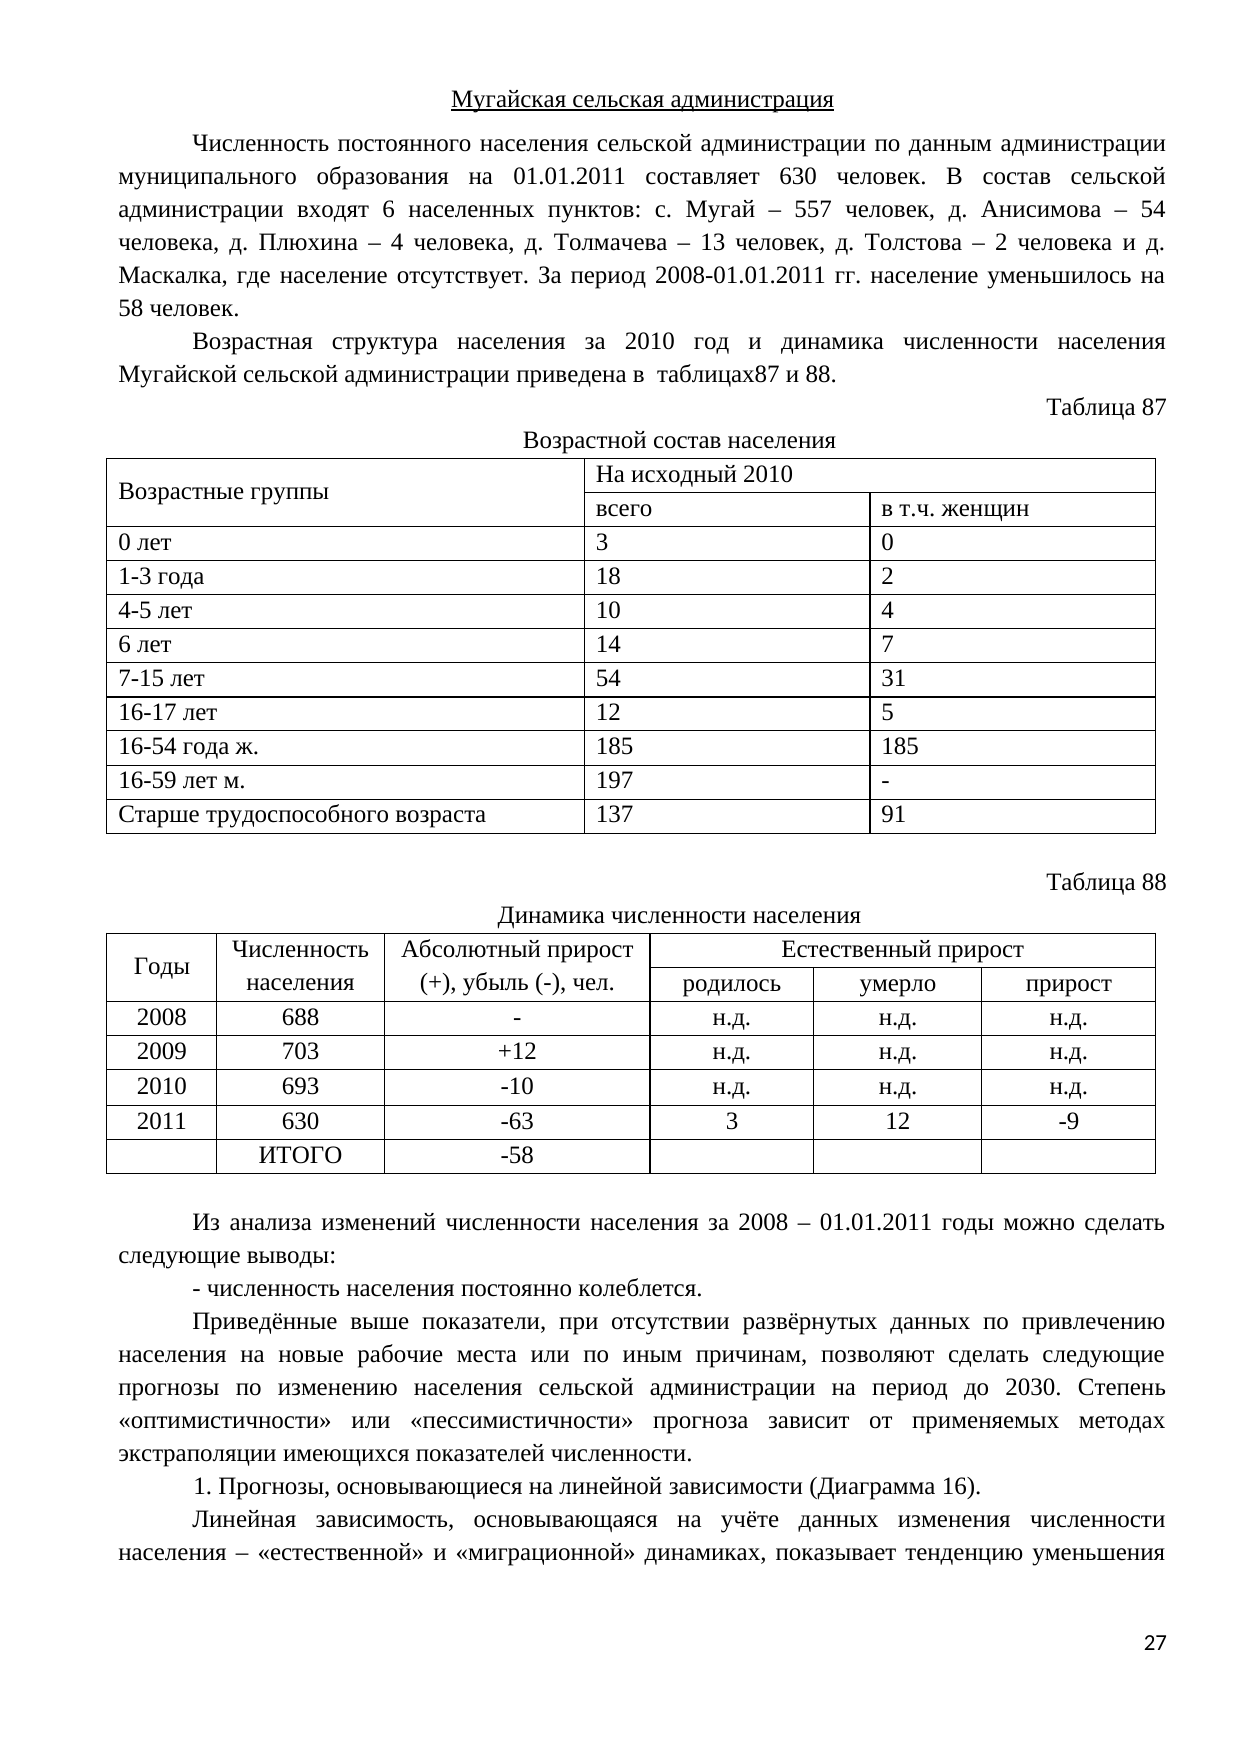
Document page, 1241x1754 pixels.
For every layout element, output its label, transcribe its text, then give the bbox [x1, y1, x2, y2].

table_cell 0 [871, 527, 1155, 560]
table_cell н.д. [814, 1002, 981, 1035]
table_cell 7 [871, 629, 1155, 662]
table_cell 197 [585, 766, 869, 798]
table_cell 185 [585, 731, 869, 764]
table_cell в т.ч. женщин [871, 493, 1155, 526]
table_cell прирост [982, 968, 1155, 1001]
text Возрастной состав населения [118, 425, 1167, 454]
table_cell 2010 [107, 1070, 216, 1105]
text Таблица 87 [118, 392, 1167, 421]
table_cell 14 [585, 629, 869, 662]
table_cell [814, 1140, 981, 1173]
table_cell 703 [217, 1036, 384, 1069]
table_cell н.д. [982, 1070, 1155, 1105]
table_cell 185 [871, 731, 1155, 764]
table_cell 91 [871, 800, 1155, 833]
table_cell 12 [585, 698, 869, 730]
table_cell н.д. [651, 1002, 813, 1035]
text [118, 1504, 1167, 1566]
table_cell всего [585, 493, 869, 526]
table_cell 1-3 года [107, 561, 584, 594]
table_cell 7-15 лет [107, 663, 584, 696]
table_cell -63 [385, 1106, 649, 1139]
table_cell н.д. [814, 1070, 981, 1105]
text Приведённые выше показатели, при отсутствии развёрнутых данных по привлечению населения на новые рабочие места или по иным причинам, позволяют сделать следующие прогнозы по изменению населения сельской администрации на период до 2030. Степень «оптимистичности» или «пессимистичности» прогноза зависит от применяемых методах экстраполяции имеющихся показателей численности. [118, 1306, 1167, 1467]
table_cell 2009 [107, 1036, 216, 1069]
table_cell умерло [814, 968, 981, 1001]
text Динамика численности населения [118, 900, 1167, 928]
table_cell [651, 1140, 813, 1173]
table_header Абсолютный прирост (+), убыль (-), чел. [385, 934, 649, 1001]
table_cell - [385, 1002, 649, 1035]
table_cell 2008 [107, 1002, 216, 1035]
table_cell 18 [585, 561, 869, 594]
table_cell [982, 1140, 1155, 1173]
text Численность постоянного населения сельской администрации по данным администрации муниципального образования на 01.01.2011 составляет 630 человек. В состав сельской администрации входят 6 населенных пунктов: с. Мугай – 557 человек, д. Анисимова – 54 человека, д. Плюхина – 4 человека, д. Толмачева – 13 человек, д. Толстова – 2 человека и д. Маскалка, где население отсутствует. За период 2008-01.01.2011 гг. население уменьшилось на 58 человек. [118, 128, 1167, 322]
table_cell -58 [385, 1140, 649, 1173]
table_cell 54 [585, 663, 869, 696]
table_cell н.д. [651, 1070, 813, 1105]
table_cell 137 [585, 800, 869, 833]
text Таблица 88 [118, 867, 1167, 895]
table_cell -10 [385, 1070, 649, 1105]
table_cell 3 [651, 1106, 813, 1139]
table_cell 693 [217, 1070, 384, 1105]
table_cell - [871, 766, 1155, 798]
table_header Годы [107, 934, 216, 1001]
subtitle Мугайская сельская администрация [118, 84, 1167, 113]
table_cell родилось [651, 968, 813, 1001]
table_cell 688 [217, 1002, 384, 1035]
table_cell 2 [871, 561, 1155, 594]
table_header На исходный 2010 [585, 459, 1155, 492]
table_header Численность населения [217, 934, 384, 1001]
table_cell 4 [871, 595, 1155, 628]
table_cell н.д. [651, 1036, 813, 1069]
table_cell 630 [217, 1106, 384, 1139]
text - численность населения постоянно колеблется. [118, 1273, 1167, 1302]
table_cell 16-54 года ж. [107, 731, 584, 764]
table_cell Старше трудоспособного возраста [107, 800, 584, 833]
list 1. Прогнозы, основывающиеся на линейной зависимости (Диаграмма 16). [193, 1471, 1167, 1500]
text Возрастная структура населения за 2010 год и динамика численности населения Мугайской сельской администрации приведена в таблицах87 и 88. [118, 326, 1167, 388]
table_cell 10 [585, 595, 869, 628]
table_cell 6 лет [107, 629, 584, 662]
table_header Возрастные группы [107, 459, 584, 526]
table_cell 12 [814, 1106, 981, 1139]
table_cell 0 лет [107, 527, 584, 560]
table_cell 31 [871, 663, 1155, 696]
table_cell ИТОГО [217, 1140, 384, 1173]
table_cell 3 [585, 527, 869, 560]
table_cell +12 [385, 1036, 649, 1069]
table_cell 16-17 лет [107, 698, 584, 730]
table_cell 4-5 лет [107, 595, 584, 628]
table_cell 5 [871, 698, 1155, 730]
table_cell [107, 1140, 216, 1173]
table_cell -9 [982, 1106, 1155, 1139]
table_header Естественный прирост [651, 934, 1155, 967]
text Из анализа изменений численности населения за 2008 – 01.01.2011 годы можно сделать следующие выводы: [118, 1207, 1167, 1269]
table_cell 16-59 лет м. [107, 766, 584, 798]
table_cell 2011 [107, 1106, 216, 1139]
table_cell н.д. [814, 1036, 981, 1069]
table_cell н.д. [982, 1036, 1155, 1069]
table_cell н.д. [982, 1002, 1155, 1035]
